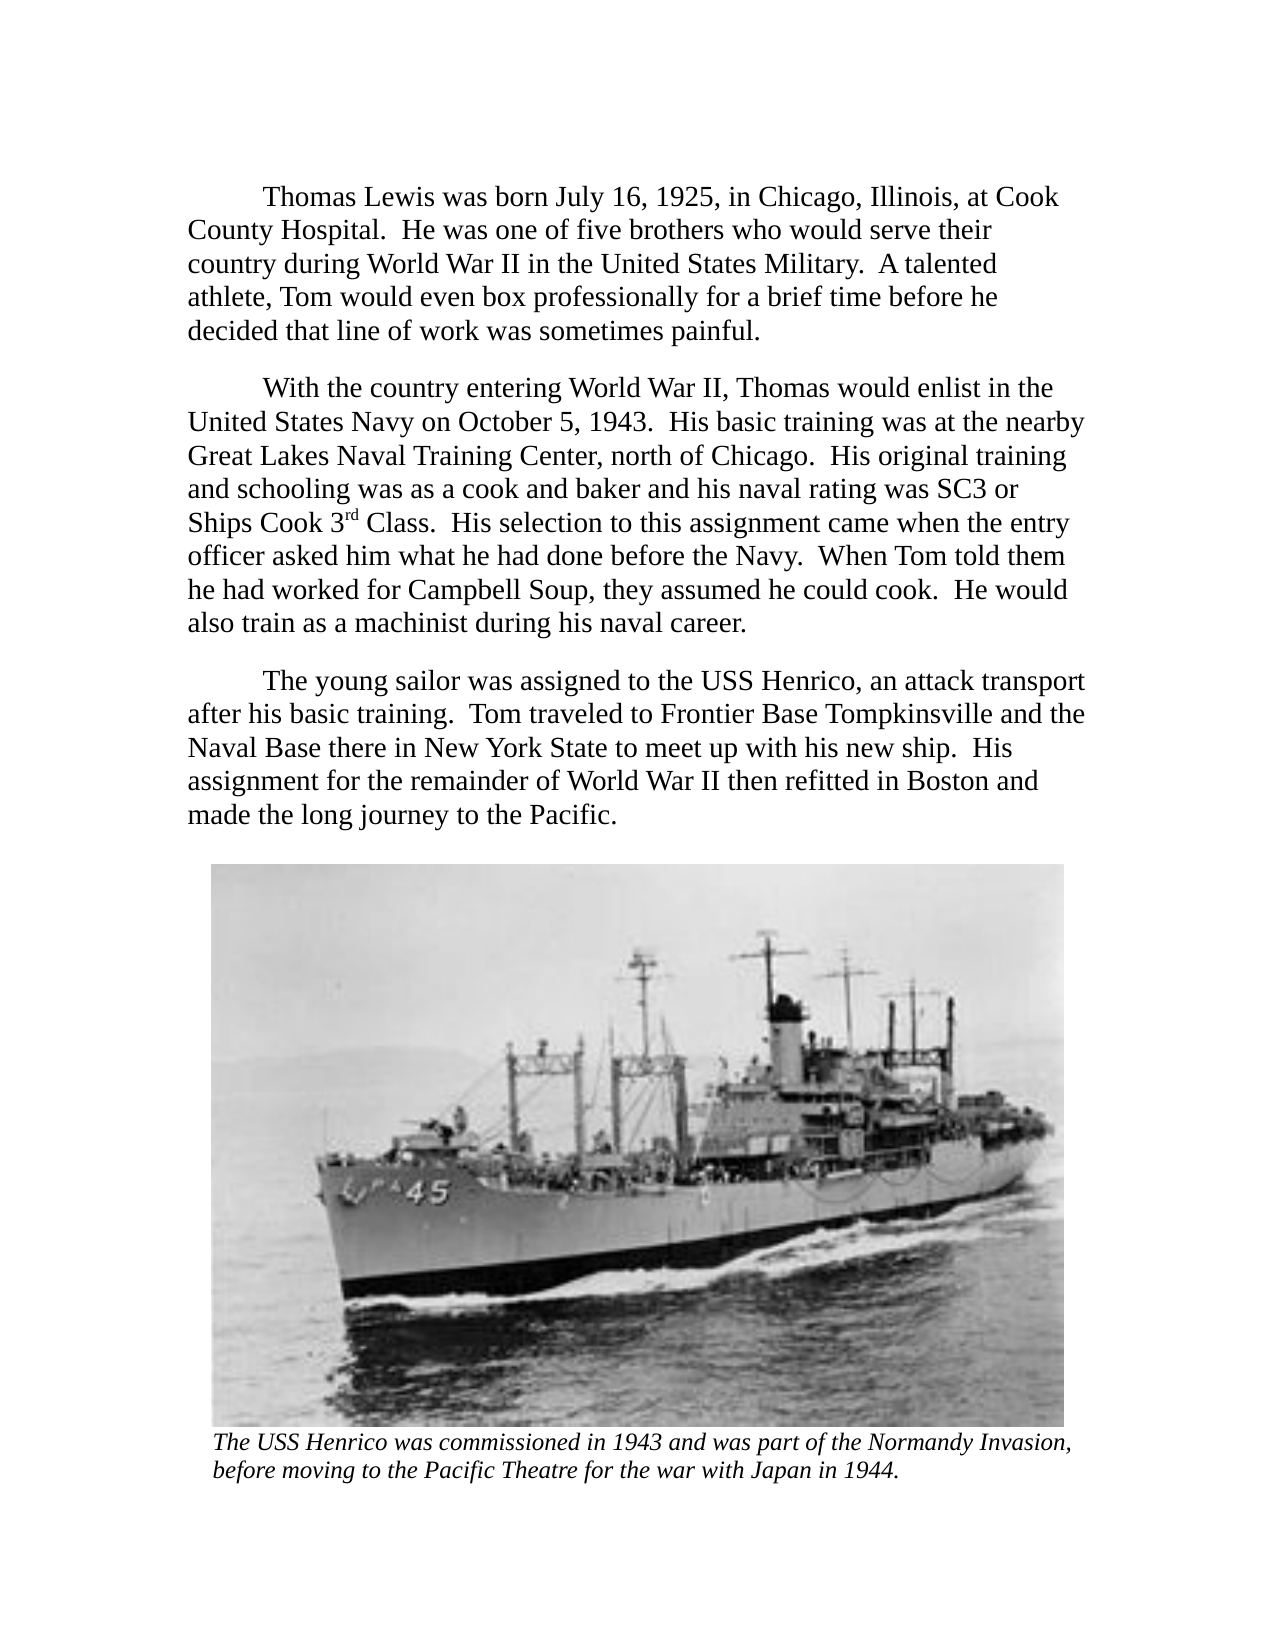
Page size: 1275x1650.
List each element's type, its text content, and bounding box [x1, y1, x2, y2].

text With the country entering World War II, Thomas would enlist in the United States Navy on October 5, 1943. His basic training was at the nearby Great Lakes Naval Training Center, north of Chicago. His original training and schooling was as a cook and baker and his naval rating was SC3 or Ships Cook 3rd Class. His selection to this assignment came when the entry officer asked him what he had done before the Navy. When Tom told them he had worked for Campbell Soup, they assumed he could cook. He would also train as a machinist during his naval career. [187, 371, 1087, 639]
text The young sailor was assigned to the USS Henrico, an attack transport after his basic training. Tom traveled to Frontier Base Tompkinsville and the Naval Base there in New York State to meet up with his new ship. His assignment for the remainder of World War II then refitted in Boston and made the long journey to the Pacific. [187, 663, 1087, 831]
picture [211, 864, 1064, 1427]
text Thomas Lewis was born July 16, 1925, in Chicago, Illinois, at Cook County Hospital. He was one of five brothers who would serve their country during World War II in the United States Military. A talented athlete, Tom would even box professionally for a brief time before he decided that line of work was sometimes painful. [187, 179, 1087, 346]
text before moving to the Pacific Theatre for the war with Japan in 1944. [187, 1456, 1087, 1484]
text The USS Henrico was commissioned in 1943 and was part of the Normandy Invasion, [187, 1427, 1087, 1456]
